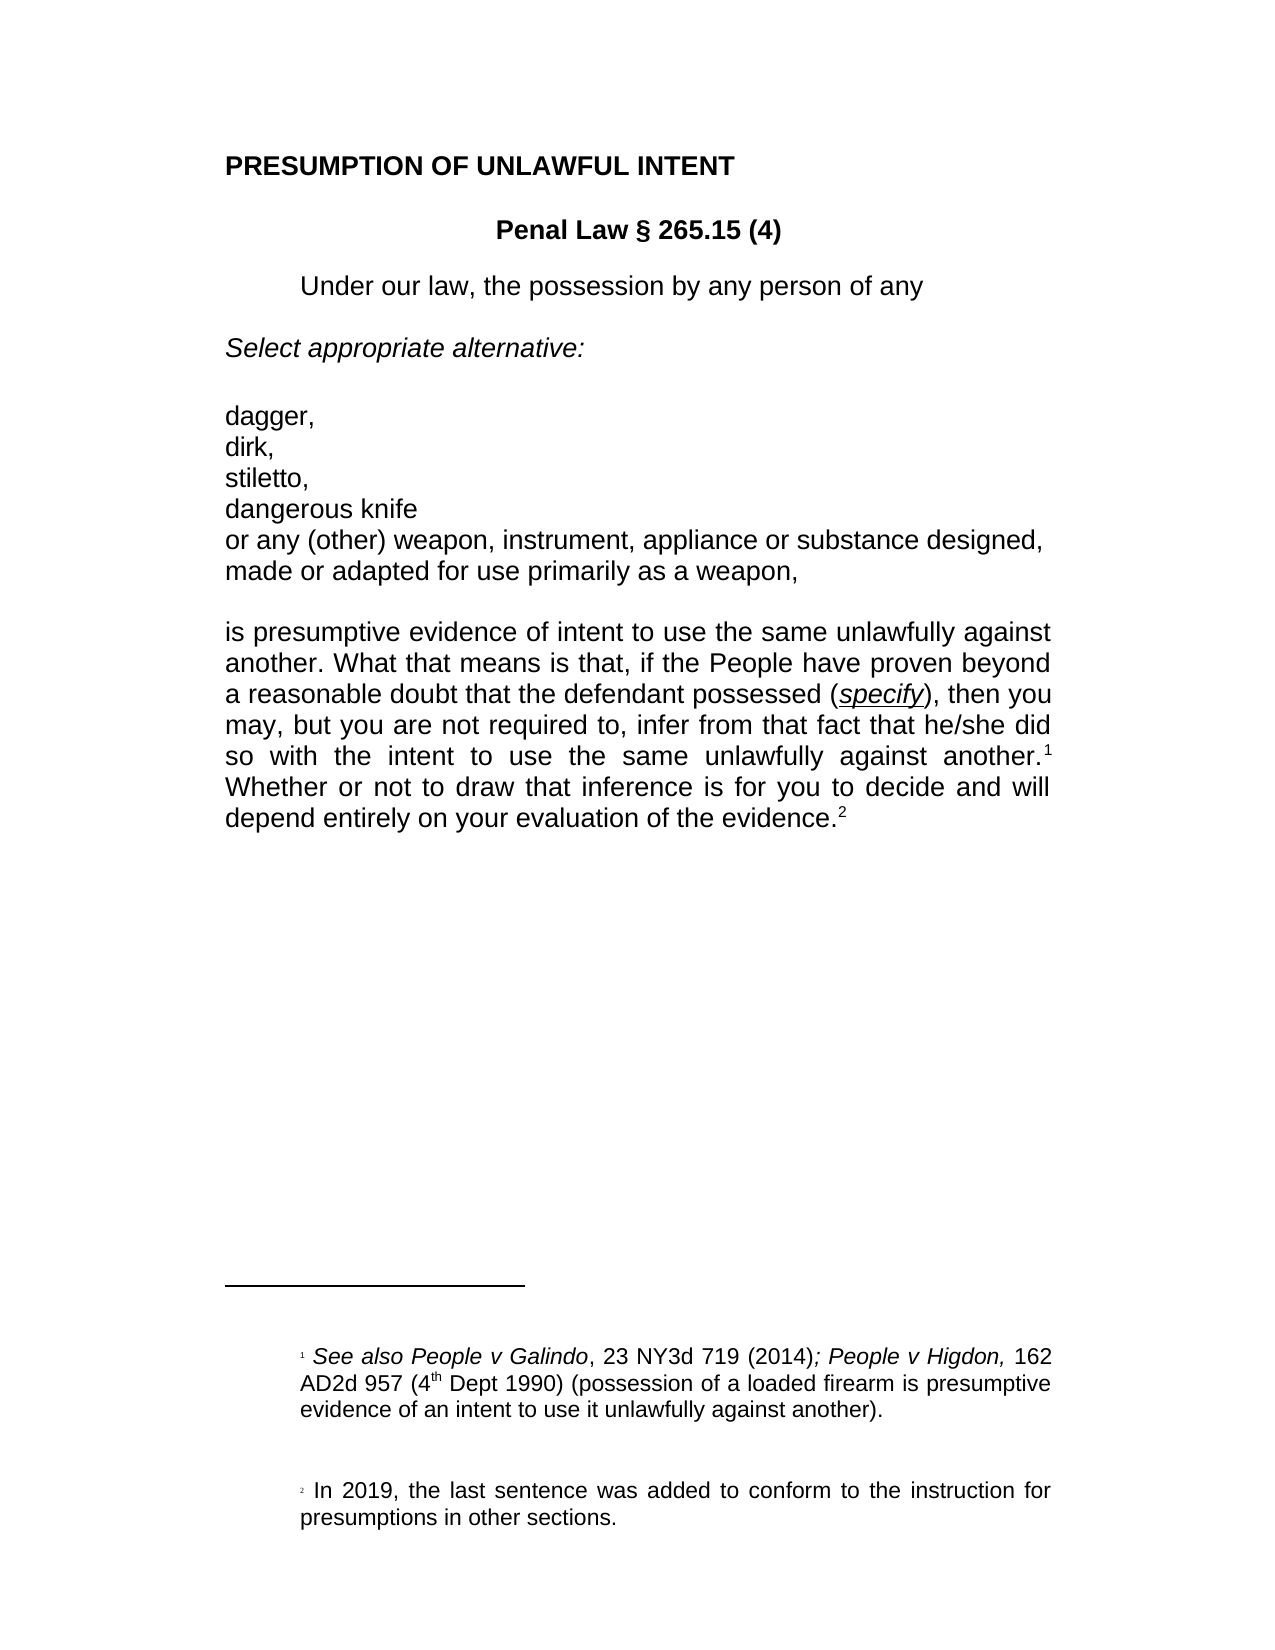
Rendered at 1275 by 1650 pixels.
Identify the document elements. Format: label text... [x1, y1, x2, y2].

text 1 See also People v Galindo, 23 NY3d 719 (2014); People v Higdon, 162 AD2d 957 (4th Dept 1990) (possession of a loaded firearm is presumptive evidence of an intent to use it unlawfully against another). [300, 1343, 1052, 1423]
text stiletto, [225, 463, 1052, 494]
text dirk, [225, 432, 1052, 463]
text dagger, [225, 401, 1052, 432]
text 2 In 2019, the last sentence was added to conform to the instruction for presumptions in other sections. [300, 1477, 1052, 1531]
text dangerous knife [225, 494, 1052, 525]
text made or adapted for use primarily as a weapon, [225, 556, 1052, 587]
text PRESUMPTION OF UNLAWFUL INTENT Penal Law § 265.15 (4) [225, 182, 1052, 246]
text is presumptive evidence of intent to use the same unlawfully against another. What that means is that, if the People have proven beyond a reasonable doubt that the defendant possessed (specify), then you may, but you are not required to, infer from that fact that he/she did so with the intent to use the same unlawfully against another.1 Whether or not to draw that inference is for you to decide and will depend entirely on your evaluation of the evidence.2 [225, 617, 1052, 834]
text Under our law, the possession by any person of any Select appropriate alternative: [225, 246, 924, 370]
text or any (other) weapon, instrument, appliance or substance designed, [225, 525, 1052, 556]
